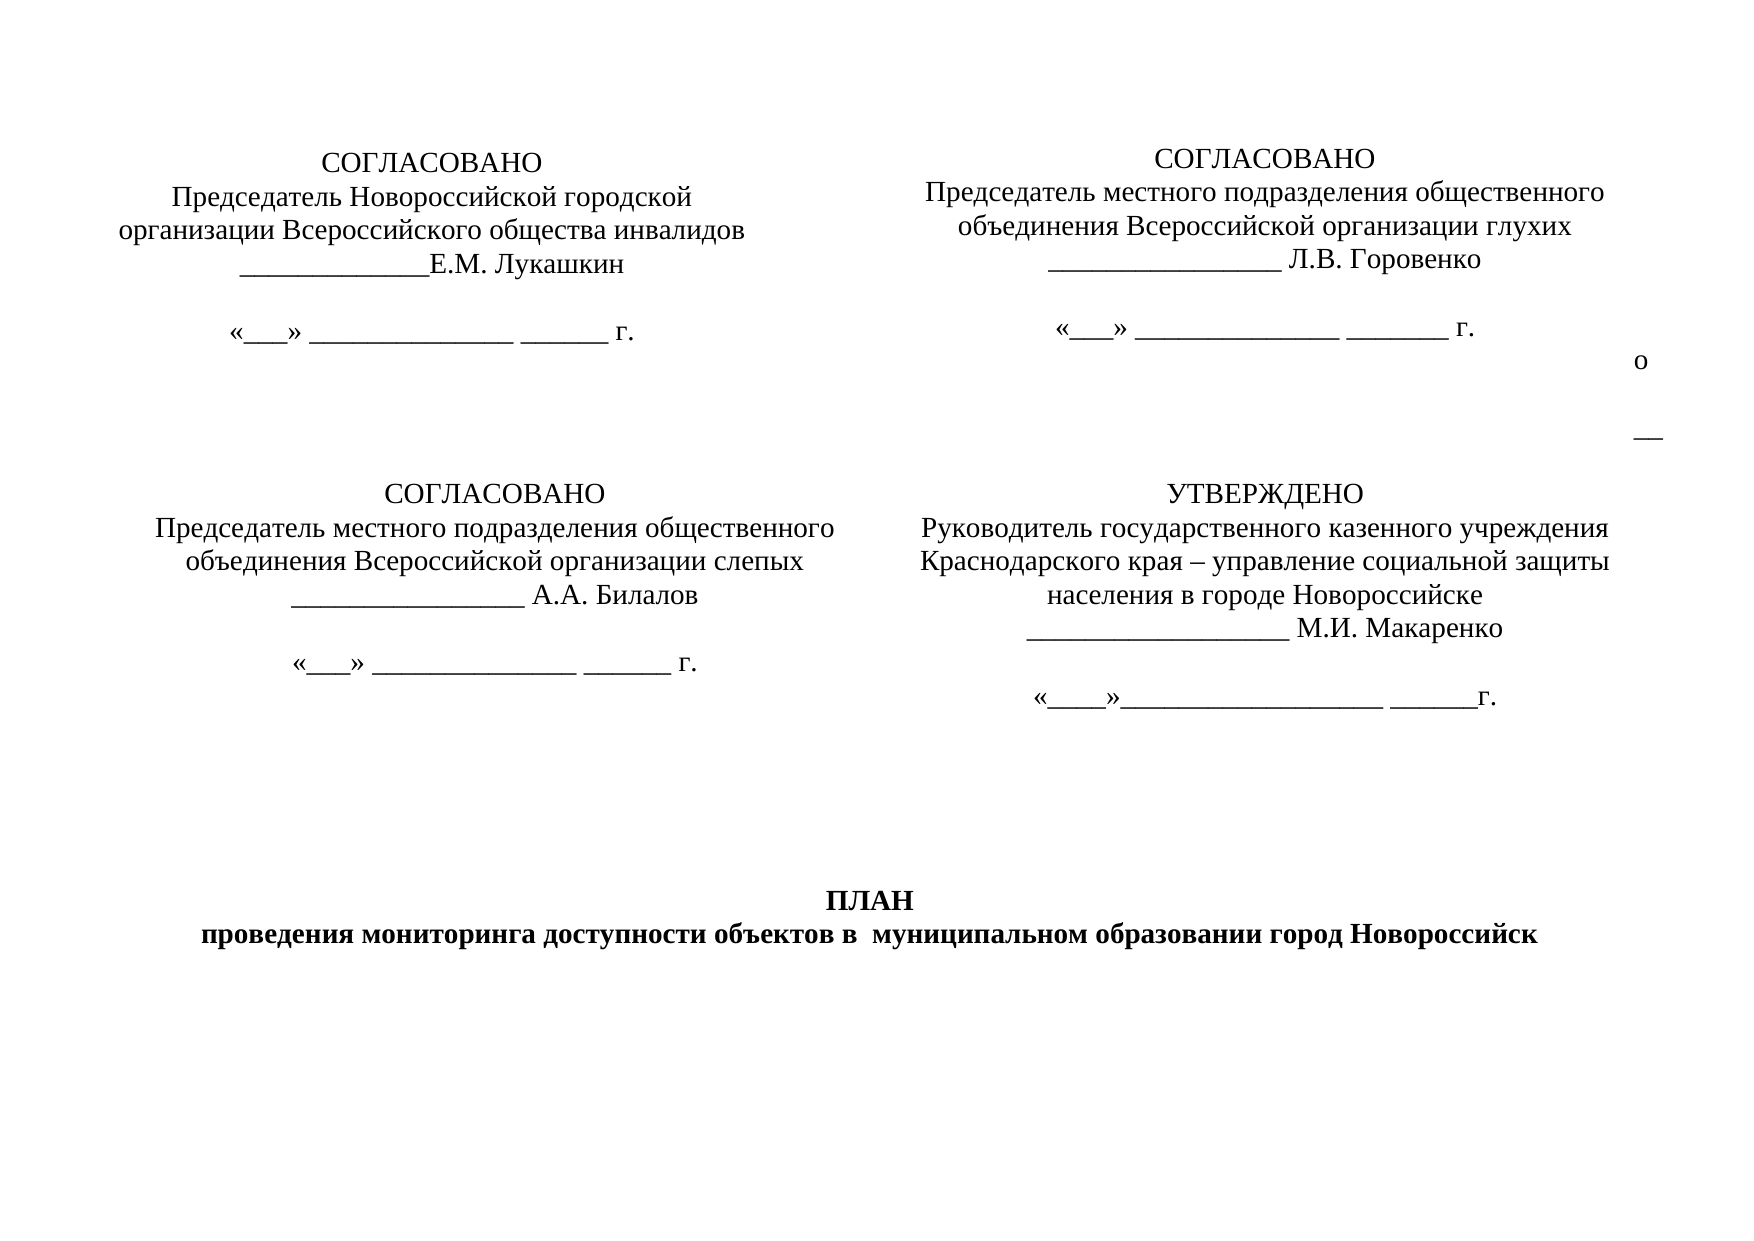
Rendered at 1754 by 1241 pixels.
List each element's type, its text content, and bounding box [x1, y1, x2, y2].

table_header « СОГЛАСОВАНО Председатель местного подразделения общественного объединения Всероссийской организации глухих ________________ Л.В. Горовенко «___» ______________ _______ г. о __ [883, 108, 1647, 476]
text ПЛАН [103, 883, 1636, 917]
table_cell СОГЛАСОВАНО Председатель местного подразделения общественного объединения Всероссийской организации слепых ________________ А.А. Билалов «___» ______________ ______ г. [107, 476, 883, 816]
text проведения мониторинга доступности объектов в муниципальном образовании город Новороссийск [103, 917, 1636, 950]
table_header [107, 108, 883, 476]
table_cell УТВЕРЖДЕНО Руководитель государственного казенного учреждения Краснодарского края – управление социальной защиты населения в городе Новороссийске __________________ М.И. Макаренко «____»__________________ ______г. [883, 476, 1647, 816]
